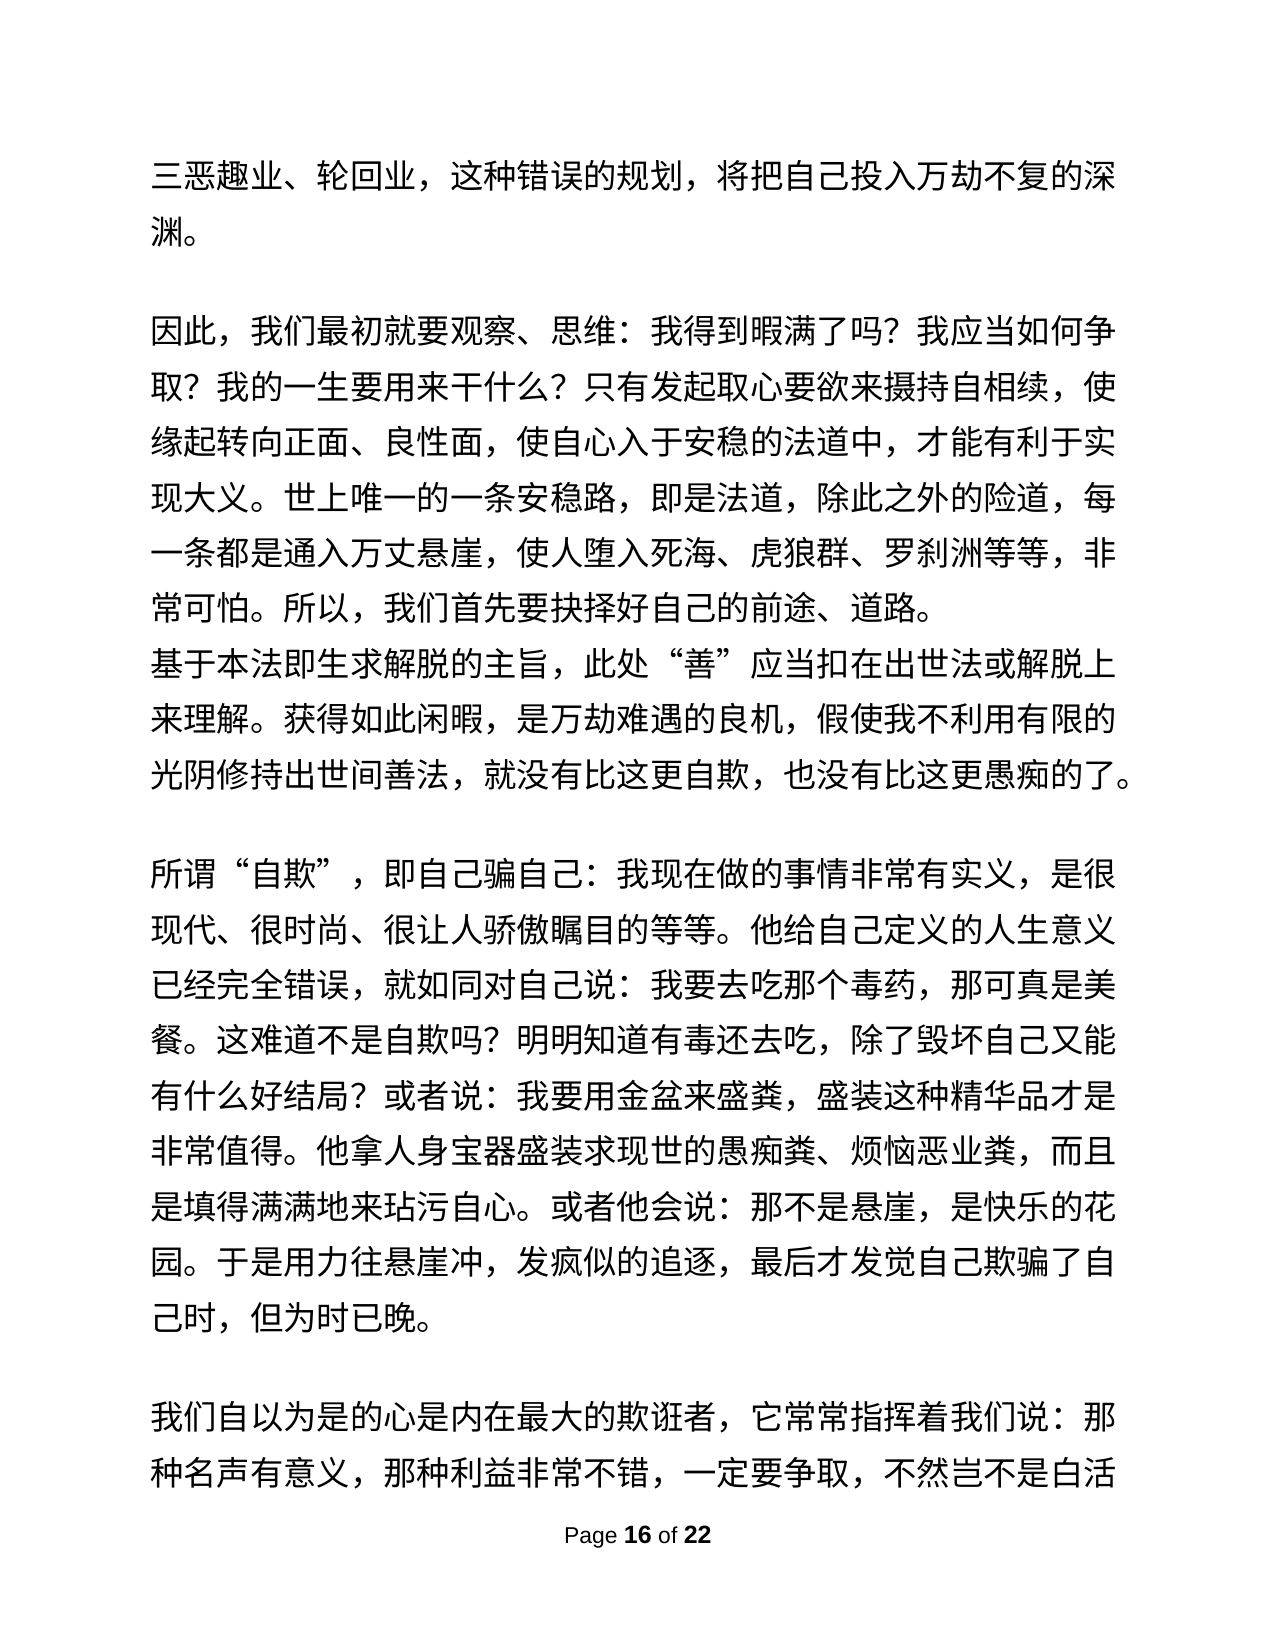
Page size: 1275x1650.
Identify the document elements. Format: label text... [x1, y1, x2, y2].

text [150, 150, 1125, 254]
text 基于本法即生求解脱的主旨，此处“善”应当扣在出世法或解脱上来理解。获得如此闲暇，是万劫难遇的良机，假使我不利用有限的光阴修持出世间善法，就没有比这更自欺，也没有比这更愚痴的了。 [150, 637, 1125, 797]
text 所谓“自欺”，即自己骗自己：我现在做的事情非常有实义，是很现代、很时尚、很让人骄傲瞩目的等等。他给自己定义的人生意义已经完全错误，就如同对自己说：我要去吃那个毒药，那可真是美餐。这难道不是自欺吗？明明知道有毒还去吃，除了毁坏自己又能有什么好结局？或者说：我要用金盆来盛粪，盛装这种精华品才是非常值得。他拿人身宝器盛装求现世的愚痴粪、烦恼恶业粪，而且是填得满满地来玷污自心。或者他会说：那不是悬崖，是快乐的花园。于是用力往悬崖冲，发疯似的追逐，最后才发觉自己欺骗了自己时，但为时已晚。 [150, 848, 1125, 1339]
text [150, 1391, 1125, 1494]
text 因此，我们最初就要观察、思维：我得到暇满了吗？我应当如何争取？我的一生要用来干什么？只有发起取心要欲来摄持自相续，使缘起转向正面、良性面，使自心入于安稳的法道中，才能有利于实现大义。世上唯一的一条安稳路，即是法道，除此之外的险道，每一条都是通入万丈悬崖，使人堕入死海、虎狼群、罗刹洲等等，非常可怕。所以，我们首先要抉择好自己的前途、道路。 [150, 305, 1125, 630]
